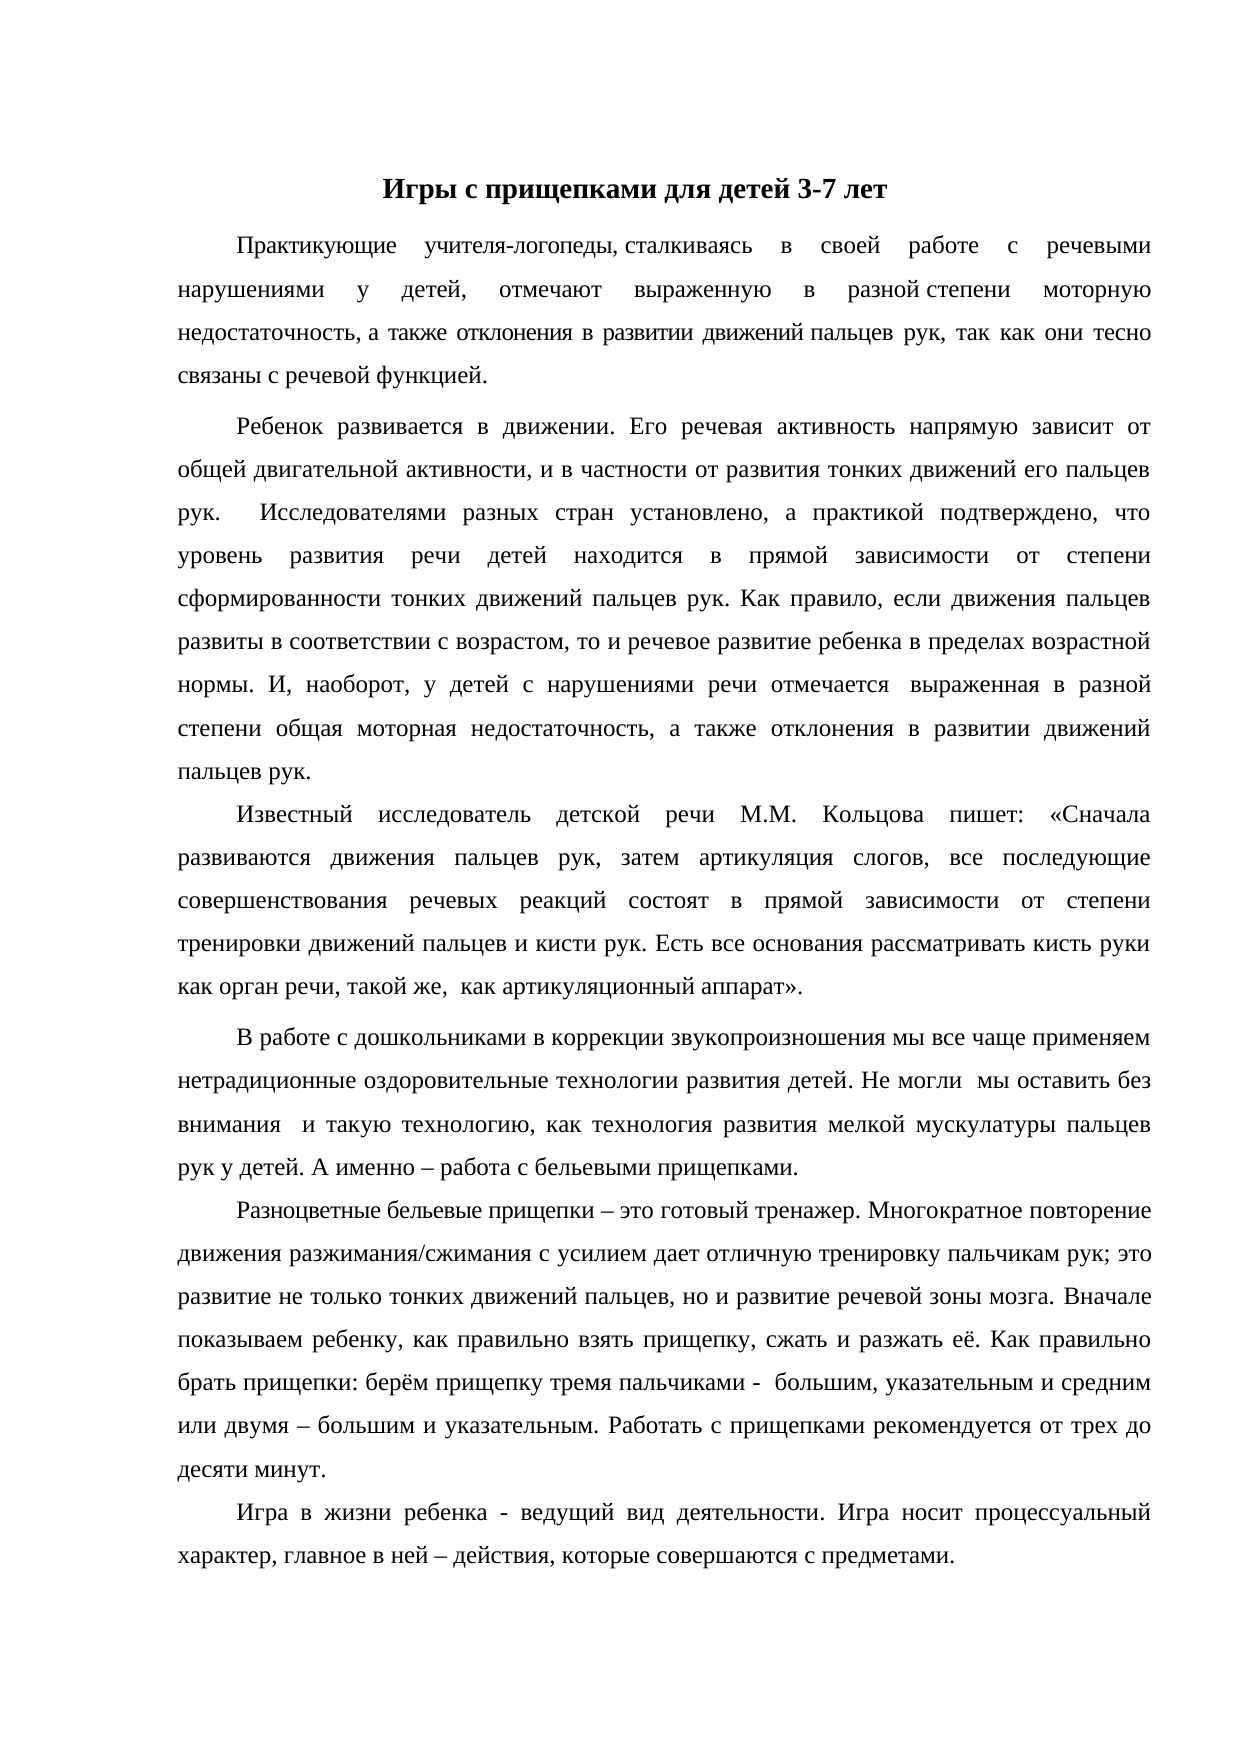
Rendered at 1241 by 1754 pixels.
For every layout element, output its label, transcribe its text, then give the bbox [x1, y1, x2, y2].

text Разноцветные бельевые прищепки – это готовый тренажер. Многократное повторение движения разжимания/сжимания с усилием дает отличную тренировку пальчикам рук; это развитие не только тонких движений пальцев, но и развитие речевой зоны мозга. Вначале показываем ребенку, как правильно взять прищепку, сжать и разжать её. Как правильно брать прищепки: берём прищепку тремя пальчиками - большим, указательным и средним или двумя – большим и указательным. Работать с прищепками рекомендуется от трех до десяти минут. [177, 1195, 1152, 1482]
text Известный исследователь детской речи М.М. Кольцова пишет: «Сначала развиваются движения пальцев рук, затем артикуляция слогов, все последующие совершенствования речевых реакций состоят в прямой зависимости от степени тренировки движений пальцев и кисти рук. Есть все основания рассматривать кисть руки как орган речи, такой же, как артикуляционный аппарат». [177, 799, 1152, 1000]
text В работе с дошкольниками в коррекции звукопроизношения мы все чаще применяем нетрадиционные оздоровительные технологии развития детей. Не могли мы оставить без внимания и такую технологию, как технология развития мелкой мускулатуры пальцев рук у детей. А именно – работа с бельевыми прищепками. [177, 1022, 1152, 1181]
text Игры с прищепками для детей 3-7 лет [118, 171, 1152, 205]
text Игра в жизни ребенка - ведущий вид деятельности. Игра носит процессуальный характер, главное в ней – действия, которые совершаются с предметами. [177, 1497, 1152, 1569]
text Ребенок развивается в движении. Его речевая активность напрямую зависит от общей двигательной активности, и в частности от развития тонких движений его пальцев рук. Исследователями разных стран установлено, а практикой подтверждено, что уровень развития речи детей находится в прямой зависимости от степени сформированности тонких движений пальцев рук. Как правило, если движения пальцев развиты в соответствии с возрастом, то и речевое развитие ребенка в пределах возрастной нормы. И, наоборот, у детей с нарушениями речи отмечается выраженная в разной степени общая моторная недостаточность, а также отклонения в развитии движений пальцев рук. [177, 411, 1152, 784]
text Практикующие учителя-логопеды, сталкиваясь в своей работе с речевыми нарушениями у детей, отмечают выраженную в разной степени моторную недостаточность, а также отклонения в развитии движений пальцев рук, так как они тесно связаны с речевой функцией. [177, 231, 1152, 389]
